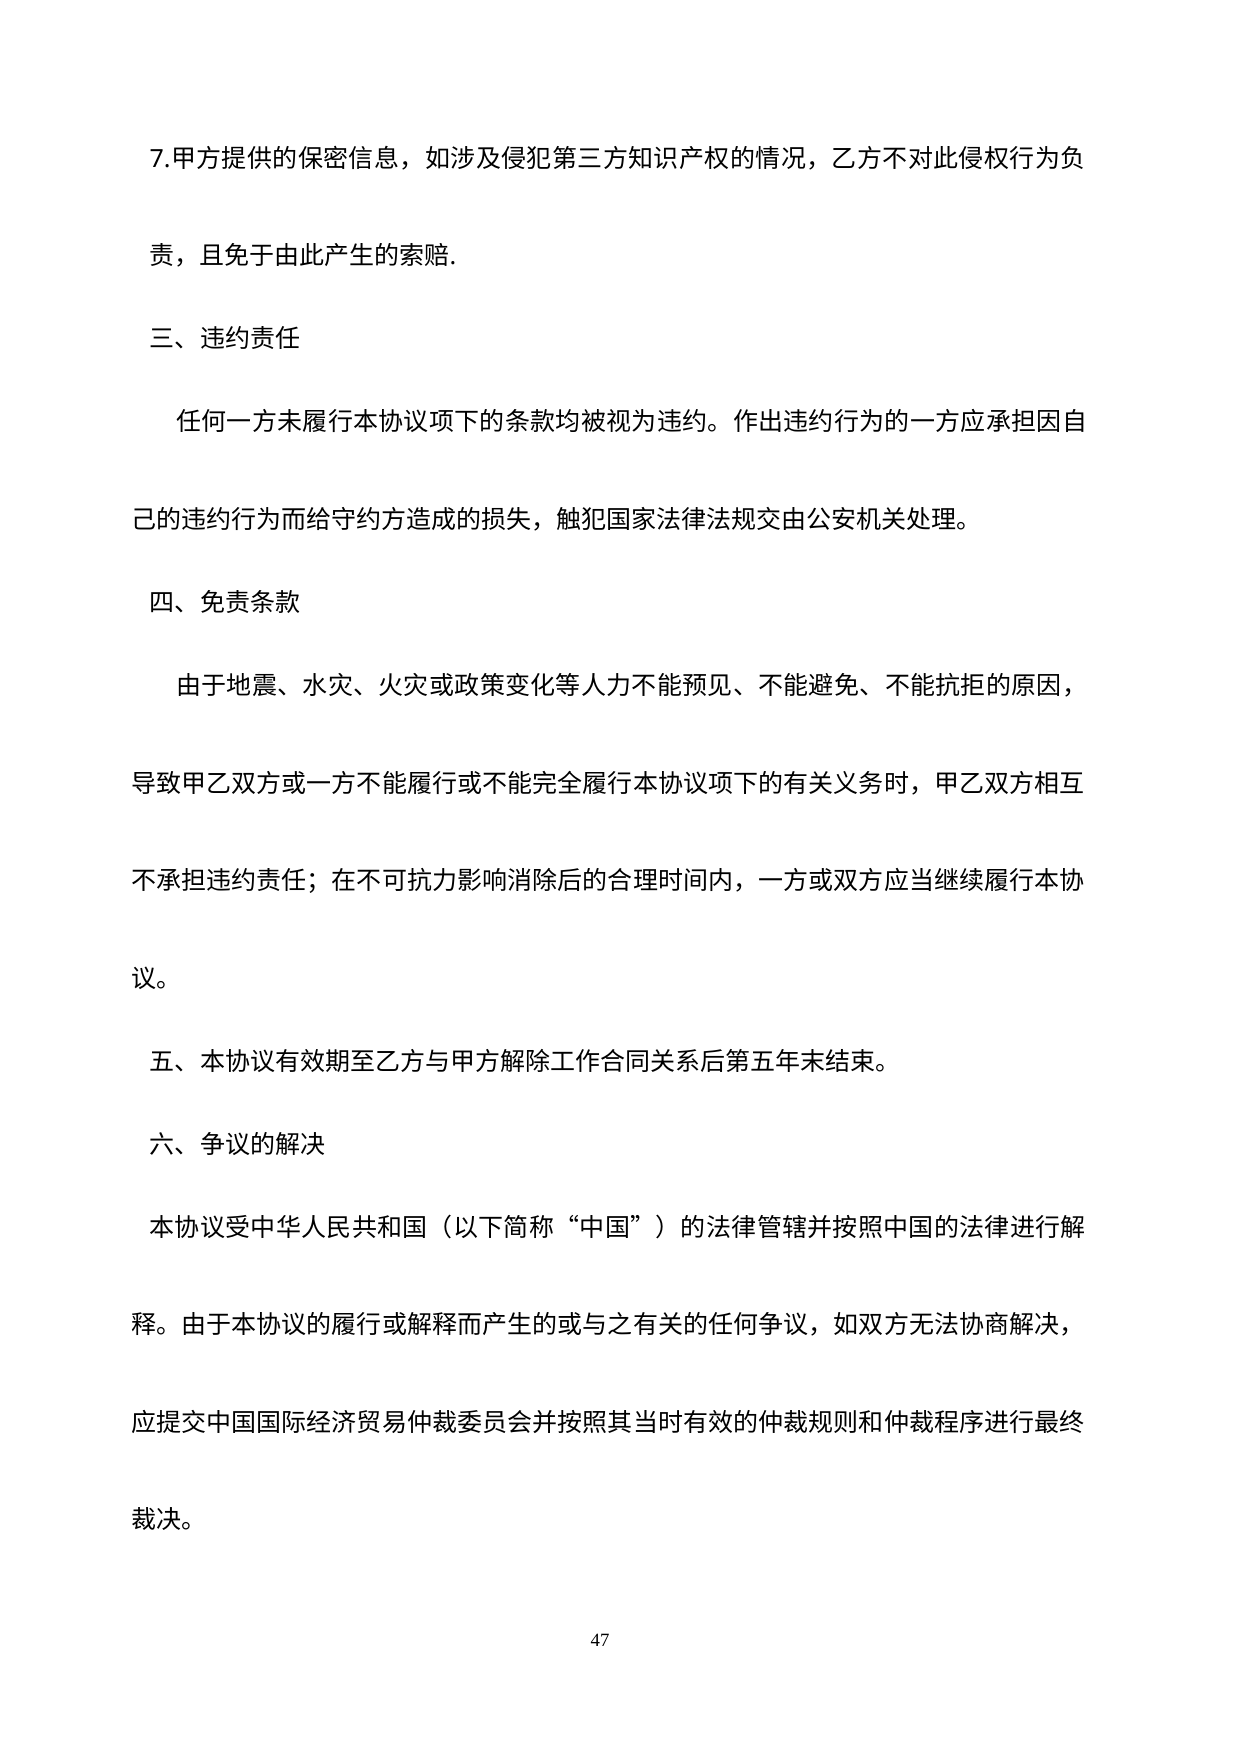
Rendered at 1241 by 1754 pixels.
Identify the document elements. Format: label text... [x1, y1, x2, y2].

text 由于地震、水灾、火灾或政策变化等人力不能预见、不能避免、不能抗拒的原因，导致甲乙双方或一方不能履行或不能完全履行本协议项下的有关义务时，甲乙双方相互不承担违约责任；在不可抗力影响消除后的合理时间内，一方或双方应当继续履行本协议。 [131, 651, 1087, 1009]
text 7.甲方提供的保密信息，如涉及侵犯第三方知识产权的情况，乙方不对此侵权行为负责，且免于由此产生的索赔. [149, 124, 1087, 286]
list 本协议有效期至乙方与甲方解除工作合同关系后第五年末结束。 [131, 1027, 1087, 1092]
list 争议的解决 [131, 1110, 1087, 1175]
text 本协议受中华人民共和国（以下简称“中国”）的法律管辖并按照中国的法律进行解释。由于本协议的履行或解释而产生的或与之有关的任何争议，如双方无法协商解决，应提交中国国际经济贸易仲裁委员会并按照其当时有效的仲裁规则和仲裁程序进行最终裁决。 [131, 1193, 1087, 1551]
list 免责条款 [131, 568, 1087, 633]
list 违约责任 [131, 304, 1087, 369]
text 任何一方未履行本协议项下的条款均被视为违约。作出违约行为的一方应承担因自己的违约行为而给守约方造成的损失，触犯国家法律法规交由公安机关处理。 [131, 387, 1087, 550]
